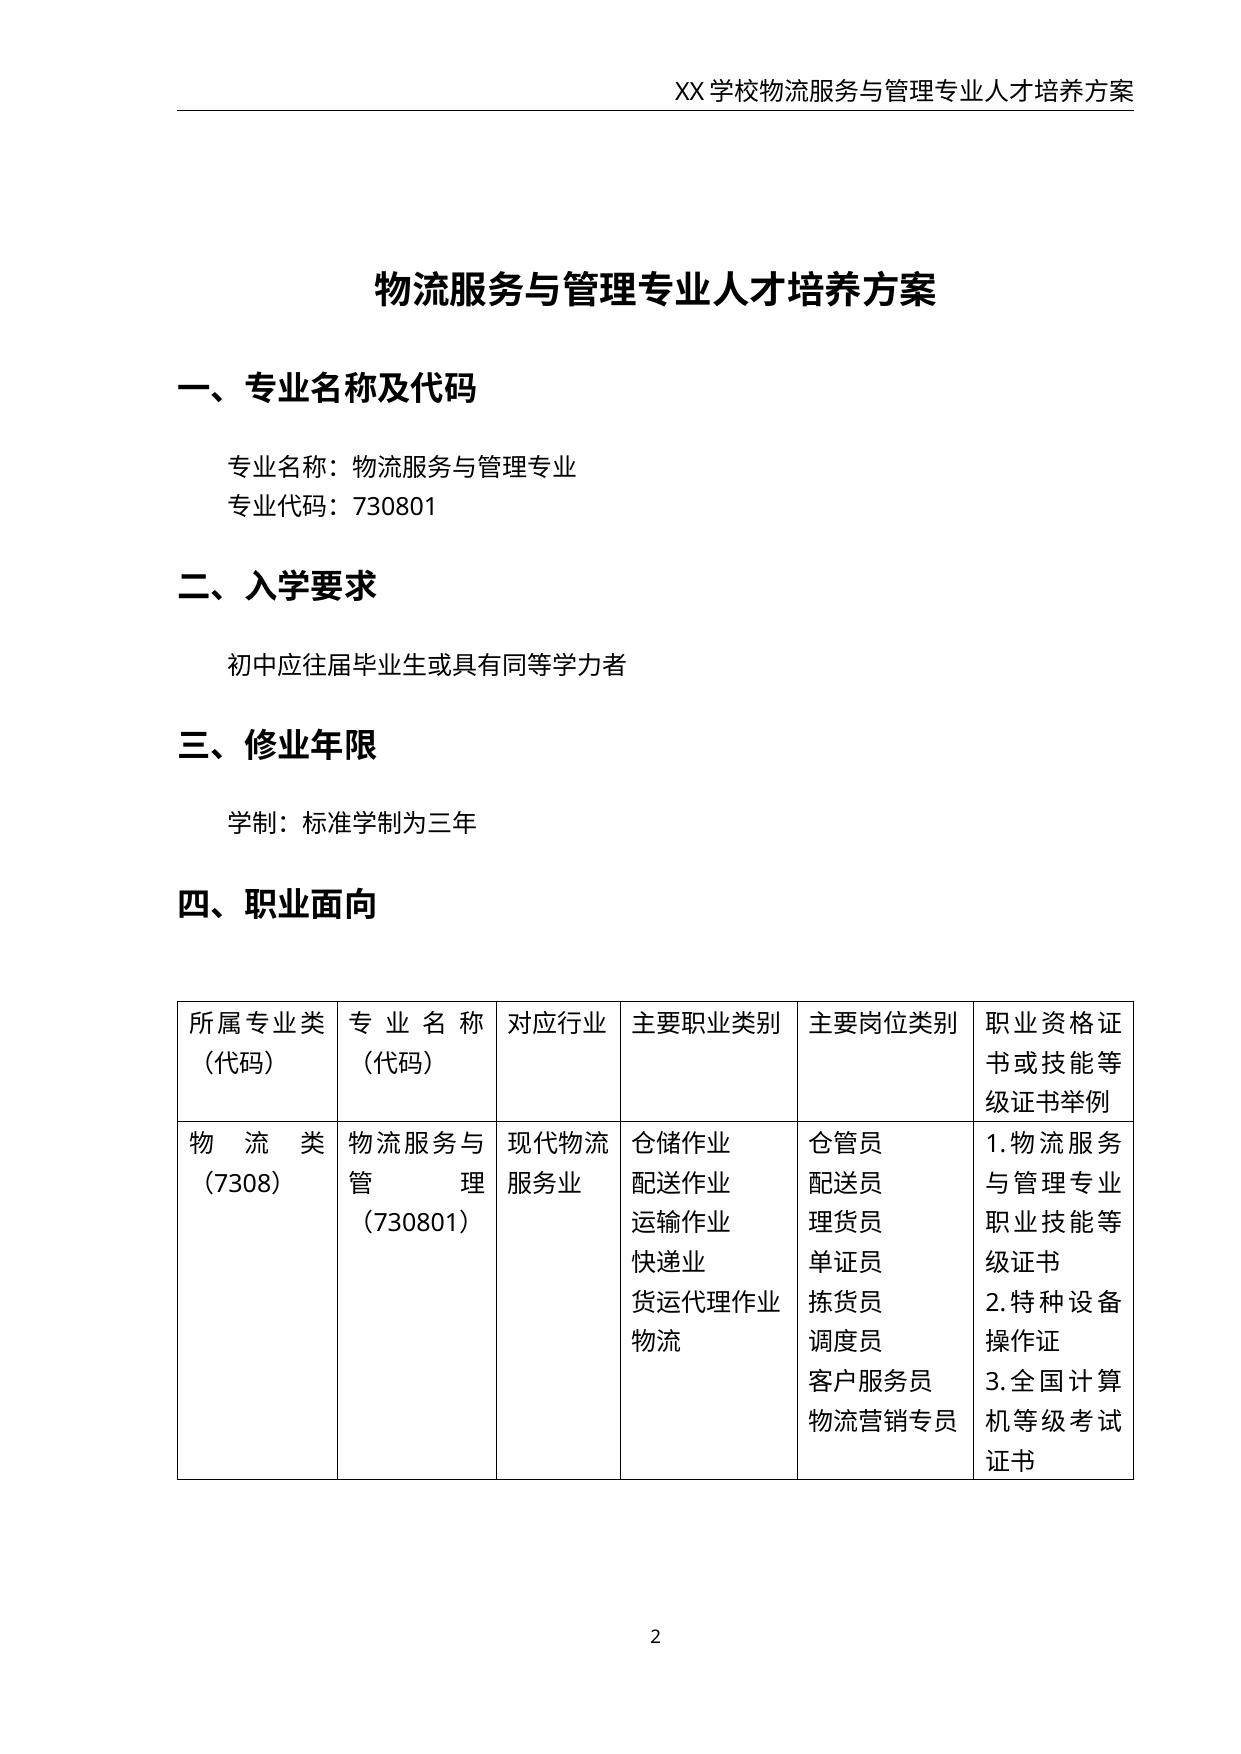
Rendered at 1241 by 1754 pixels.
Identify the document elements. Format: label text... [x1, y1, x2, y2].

table_header 职业资格证书或技能等级证书举例 [974, 1002, 1133, 1121]
subtitle 二、入学要求 [177, 544, 1134, 624]
table_cell 1.物流服务与管理专业职业技能等级证书 2.特种设备操作证 3.全国计算机等级考试证书 [974, 1122, 1133, 1479]
table_cell 物流类（7308） [178, 1122, 337, 1479]
table_header 主要岗位类别 [798, 1002, 973, 1121]
subtitle 三、修业年限 [177, 703, 1134, 782]
table_header 主要职业类别 [621, 1002, 797, 1121]
table_cell 仓储作业 配送作业 运输作业 快递业 货运代理作业 物流 [621, 1122, 797, 1479]
text 初中应往届毕业生或具有同等学力者 [177, 644, 1134, 683]
text 物流服务与管理专业人才培养方案 [177, 247, 1134, 326]
subtitle 职业面向 [177, 862, 1134, 941]
table_cell 现代物流服务业 [497, 1122, 620, 1479]
table_header 所属专业类（代码） [178, 1002, 337, 1121]
table_header 对应行业 [497, 1002, 620, 1121]
subtitle 一、专业名称及代码 [177, 346, 1134, 426]
table_header 专业名称（代码） [338, 1002, 496, 1121]
table_cell 仓管员 配送员 理货员 单证员 拣货员 调度员 客户服务员 物流营销专员 [798, 1122, 973, 1479]
text 专业代码：730801 [177, 485, 1134, 525]
text 专业名称：物流服务与管理专业 [177, 445, 1134, 485]
table_cell 物流服务与管理（730801） [338, 1122, 496, 1479]
text 学制：标准学制为三年 [177, 802, 1134, 842]
